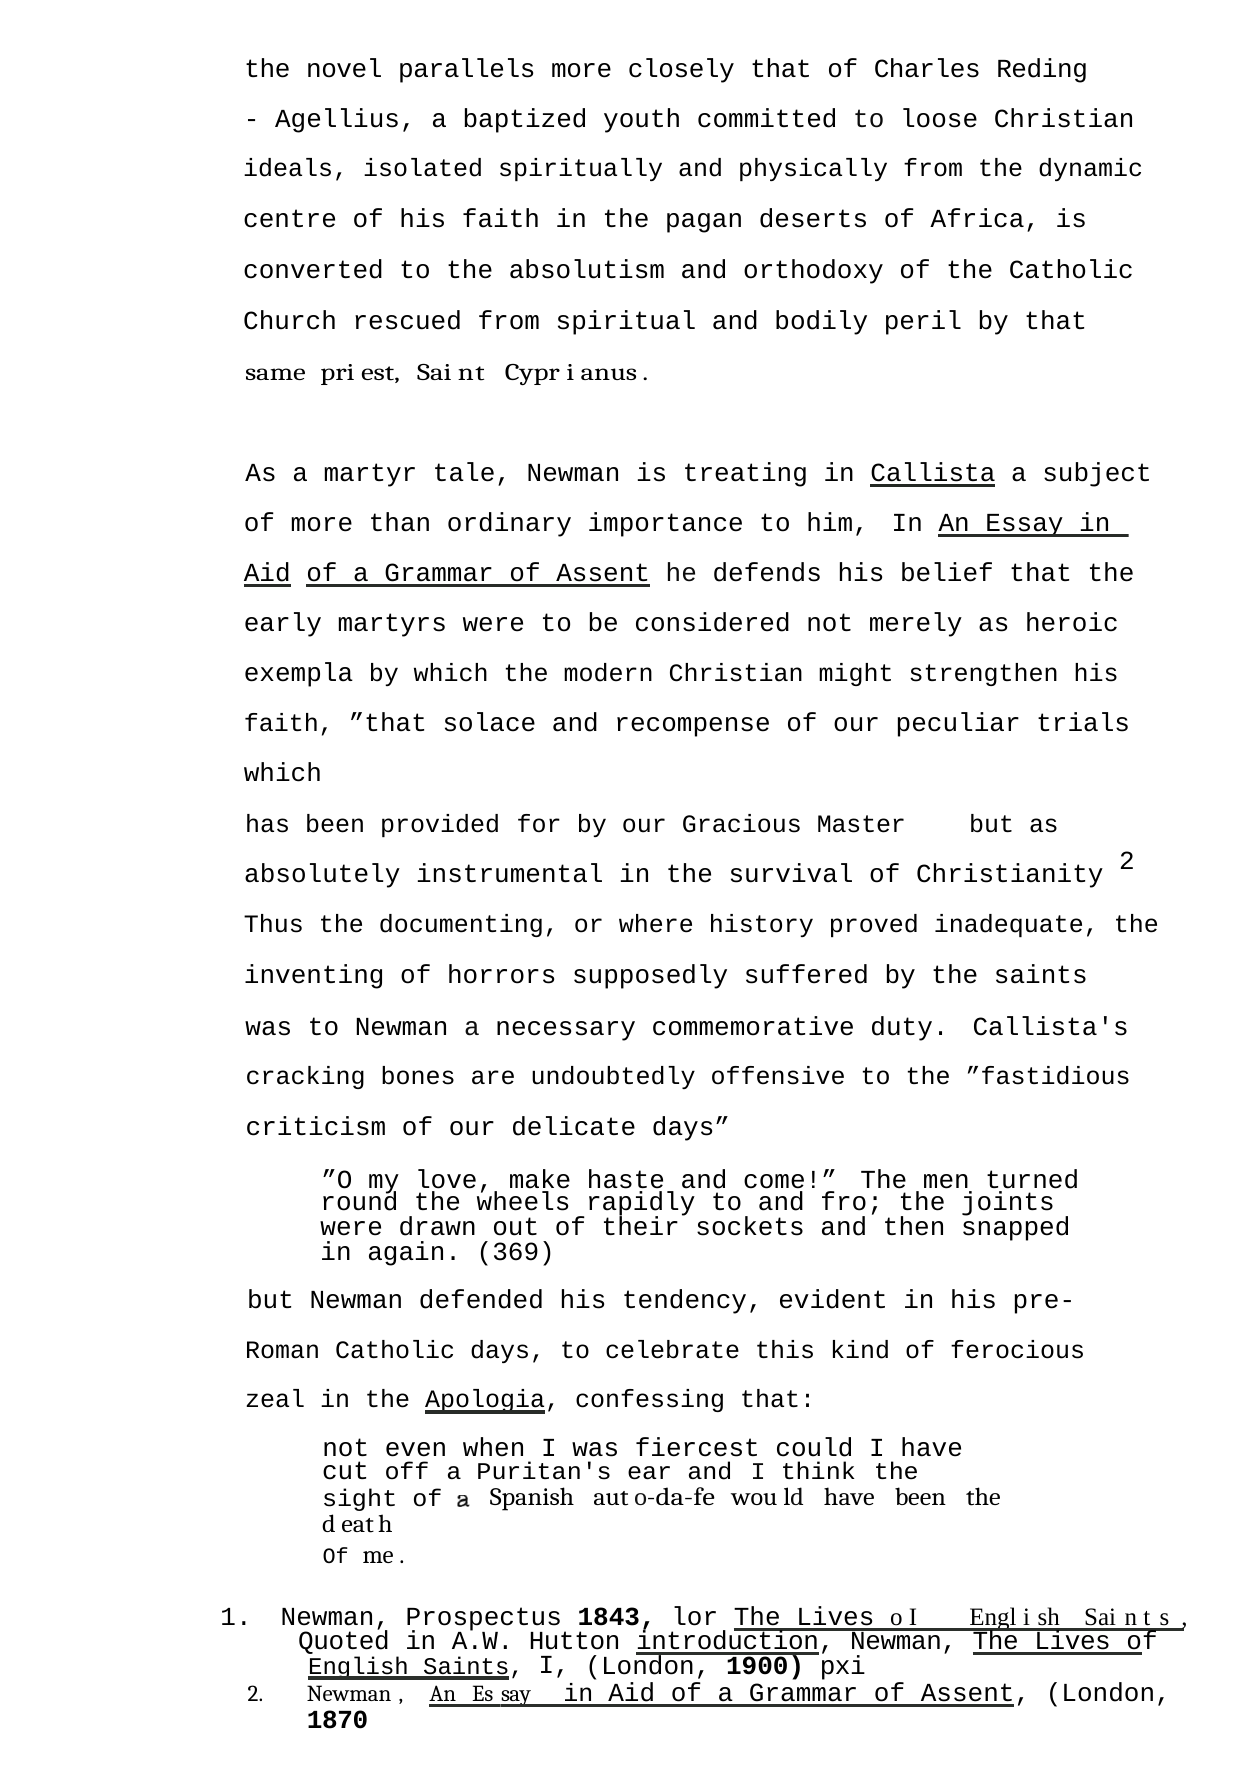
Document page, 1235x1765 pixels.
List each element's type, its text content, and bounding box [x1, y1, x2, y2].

text but Newman defended his tendency, evident in his pre- Roman Catholic days, to celebrate this kind of ferocious zeal in the Apologia, confessing that: [245, 1287, 1123, 1415]
picture [457, 1495, 470, 1507]
text ”O my love, make haste and come!” The men turned round the wheels rapidly to and fro; the joints were drawn out of their sockets and then snapped in again. (369) [320, 1168, 1080, 1268]
text As a martyr tale, Newman is treating in Callista a subject of more than ordinary importance to him, In An Essay in Aid of a Grammar of Assent he defends his belief that the early martyrs were to be considered not merely as heroic exempla by which the modern Christian might strengthen his faith, ”that solace and recompense of our peculiar trials which [243, 459, 1154, 789]
text Of me . [322, 1540, 1234, 1569]
text the novel parallels more closely that of Charles Reding [244, 55, 1234, 85]
text has been provided for by our Gracious Master but as [245, 811, 1234, 840]
text English Saints, I, (London, 1900) pxi [308, 1654, 796, 1679]
list Newman, Prospectus 1843, lor The Lives o I Engl i sh Sai n t s , [174, 1603, 1234, 1631]
text was to Newman a necessary commemorative duty. Callista's cracking bones are undoubtedly offensive to the ”fastidious criticism of our delicate days” [245, 1014, 1154, 1143]
text - Agellius, a baptized youth committed to loose Christian ideals, isolated spiritually and physically from the dynamic centre of his faith in the pagan deserts of Africa, is converted to the absolutism and orthodoxy of the Catholic Church rescued from spiritual and bodily peril by that [243, 106, 1154, 337]
text not even when I was fiercest could I have cut off a Puritan's ear and I think the sight of Spanish aut o-da-fe wou ld have been the d eath [322, 1437, 1006, 1540]
text Quoted in A.W. Hutton introduction, Newman, The Lives of [221, 1631, 1234, 1654]
text same pri est, Sai nt Cypr i anus . [245, 358, 1234, 385]
text absolutely instrumental in the survival of Christianity 2 Thus the documenting, or where history proved inadequate, the inventing of horrors supposedly suffered by the saints [244, 848, 1174, 992]
list Newman , An Es say in Aid of a Grammar of Assent, (London, 1870 [247, 1680, 1234, 1734]
text English Saints, I, (London, 1900) pxi [796, 1654, 1234, 1679]
